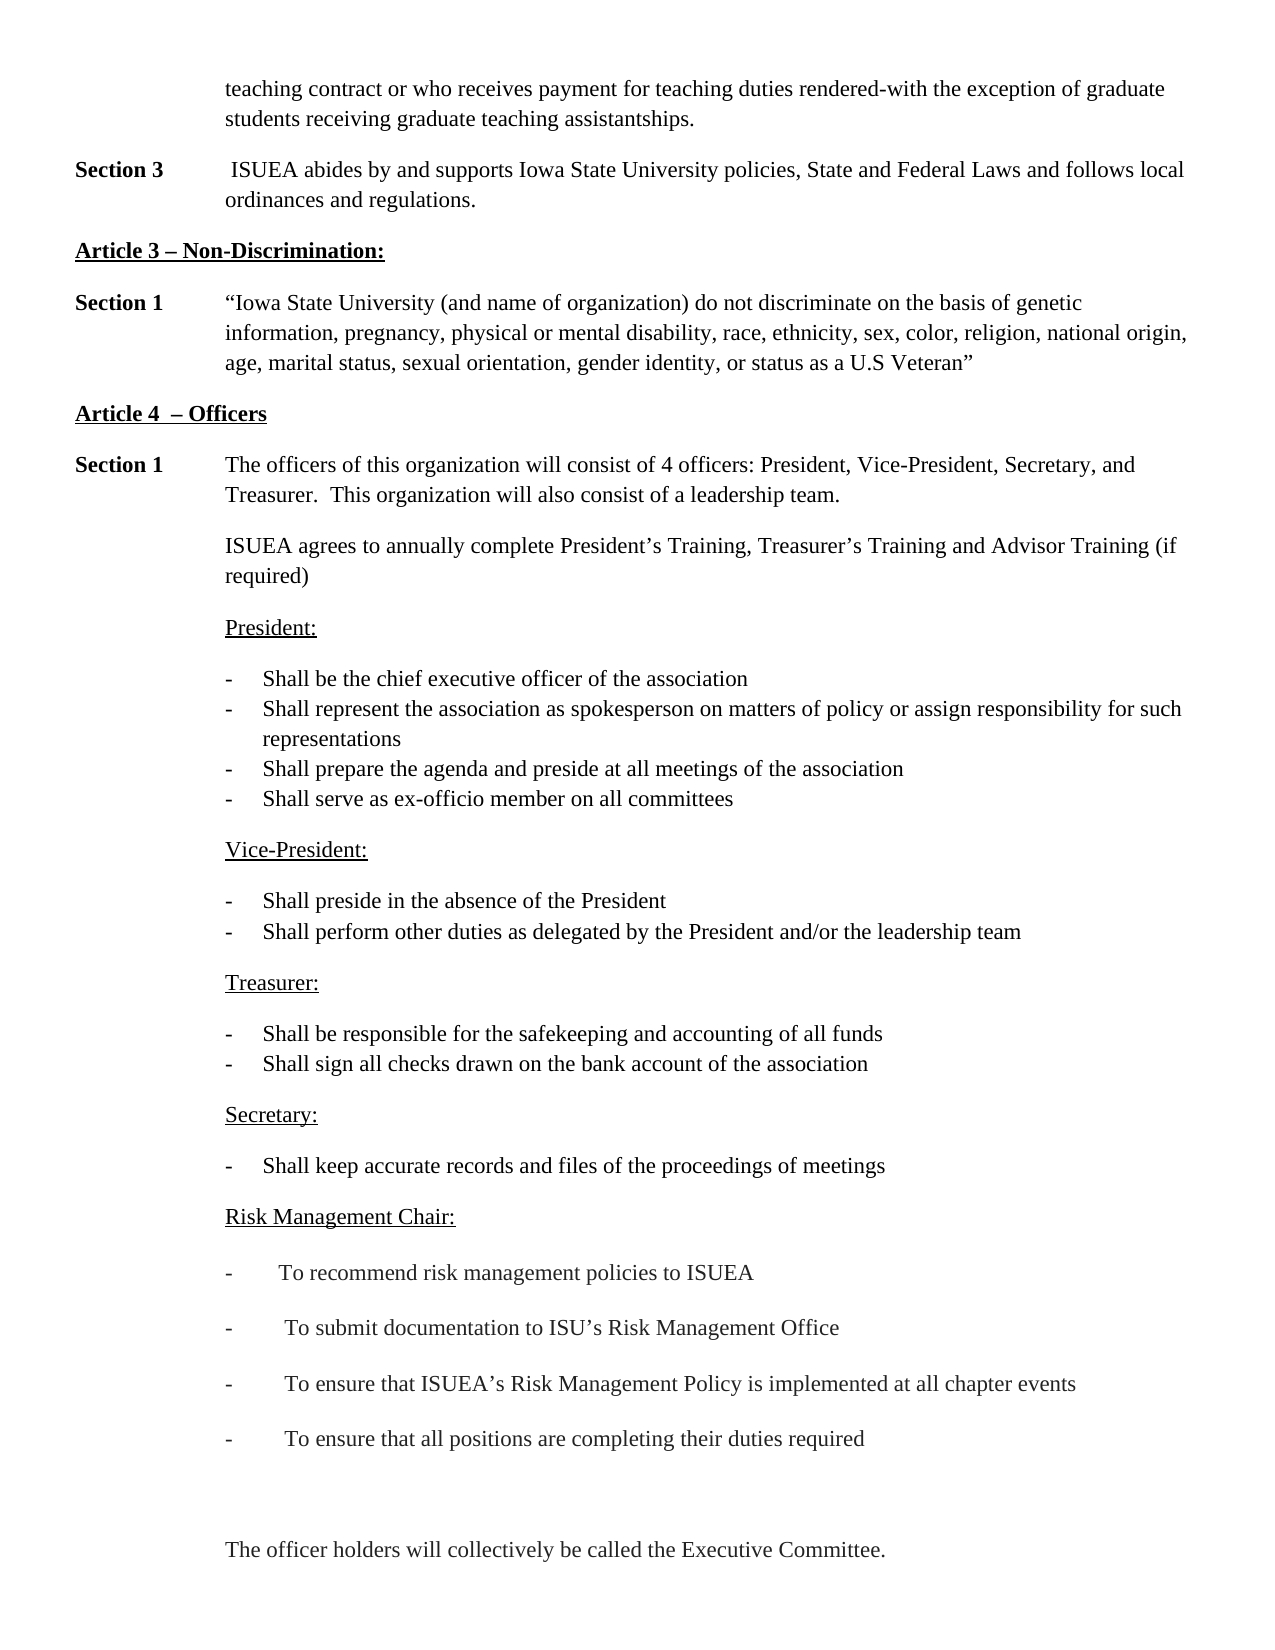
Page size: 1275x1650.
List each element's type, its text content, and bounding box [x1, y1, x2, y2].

list Shall represent the association as spokesperson on matters of policy or assign responsibility for such representations [225, 695, 1200, 751]
text - To ensure that all positions are completing their duties required [225, 1425, 1200, 1452]
text Article 3 – Non-Discrimination: [75, 237, 1200, 264]
text Risk Management Chair: [225, 1203, 1200, 1229]
text Section 1 The officers of this organization will consist of 4 officers: President, Vice-President, Secretary, and Treasurer. This organization will also consist of a leadership team. [75, 451, 1200, 508]
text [75, 75, 1200, 132]
text Section 1 “Iowa State University (and name of organization) do not discriminate on the basis of genetic information, pregnancy, physical or mental disability, race, ethnicity, sex, color, religion, national origin, age, marital status, sexual orientation, gender identity, or status as a U.S Veteran” [75, 288, 1200, 375]
text Secretary: [75, 1101, 1200, 1127]
text The officer holders will collectively be called the Executive Committee. [75, 1536, 1200, 1563]
text Treasurer: [75, 969, 1200, 995]
text ISUEA agrees to annually complete President’s Training, Treasurer’s Training and Advisor Training (if required) [75, 532, 1200, 589]
text Article 4 – Officers [75, 400, 1200, 426]
list Shall be the chief executive officer of the association [225, 664, 1200, 691]
text Section 3 ISUEA abides by and supports Iowa State University policies, State and Federal Laws and follows local ordinances and regulations. [75, 156, 1200, 213]
list Shall sign all checks drawn on the bank account of the association [225, 1050, 1200, 1076]
list Shall keep accurate records and files of the proceedings of meetings [225, 1152, 1200, 1178]
text - To submit documentation to ISU’s Risk Management Office [225, 1314, 1200, 1341]
list Shall prepare the agenda and preside at all meetings of the association [225, 755, 1200, 782]
list Shall preside in the absence of the President [225, 887, 1200, 914]
text Vice-President: [75, 836, 1200, 863]
list Shall serve as ex-officio member on all committees [225, 785, 1200, 812]
text President: [150, 613, 1200, 640]
text - To recommend risk management policies to ISUEA [150, 1259, 1200, 1285]
text - To ensure that ISUEA’s Risk Management Policy is implemented at all chapter events [225, 1370, 1200, 1396]
list Shall be responsible for the safekeeping and accounting of all funds [225, 1020, 1200, 1046]
list Shall perform other duties as delegated by the President and/or the leadership team [225, 918, 1200, 944]
